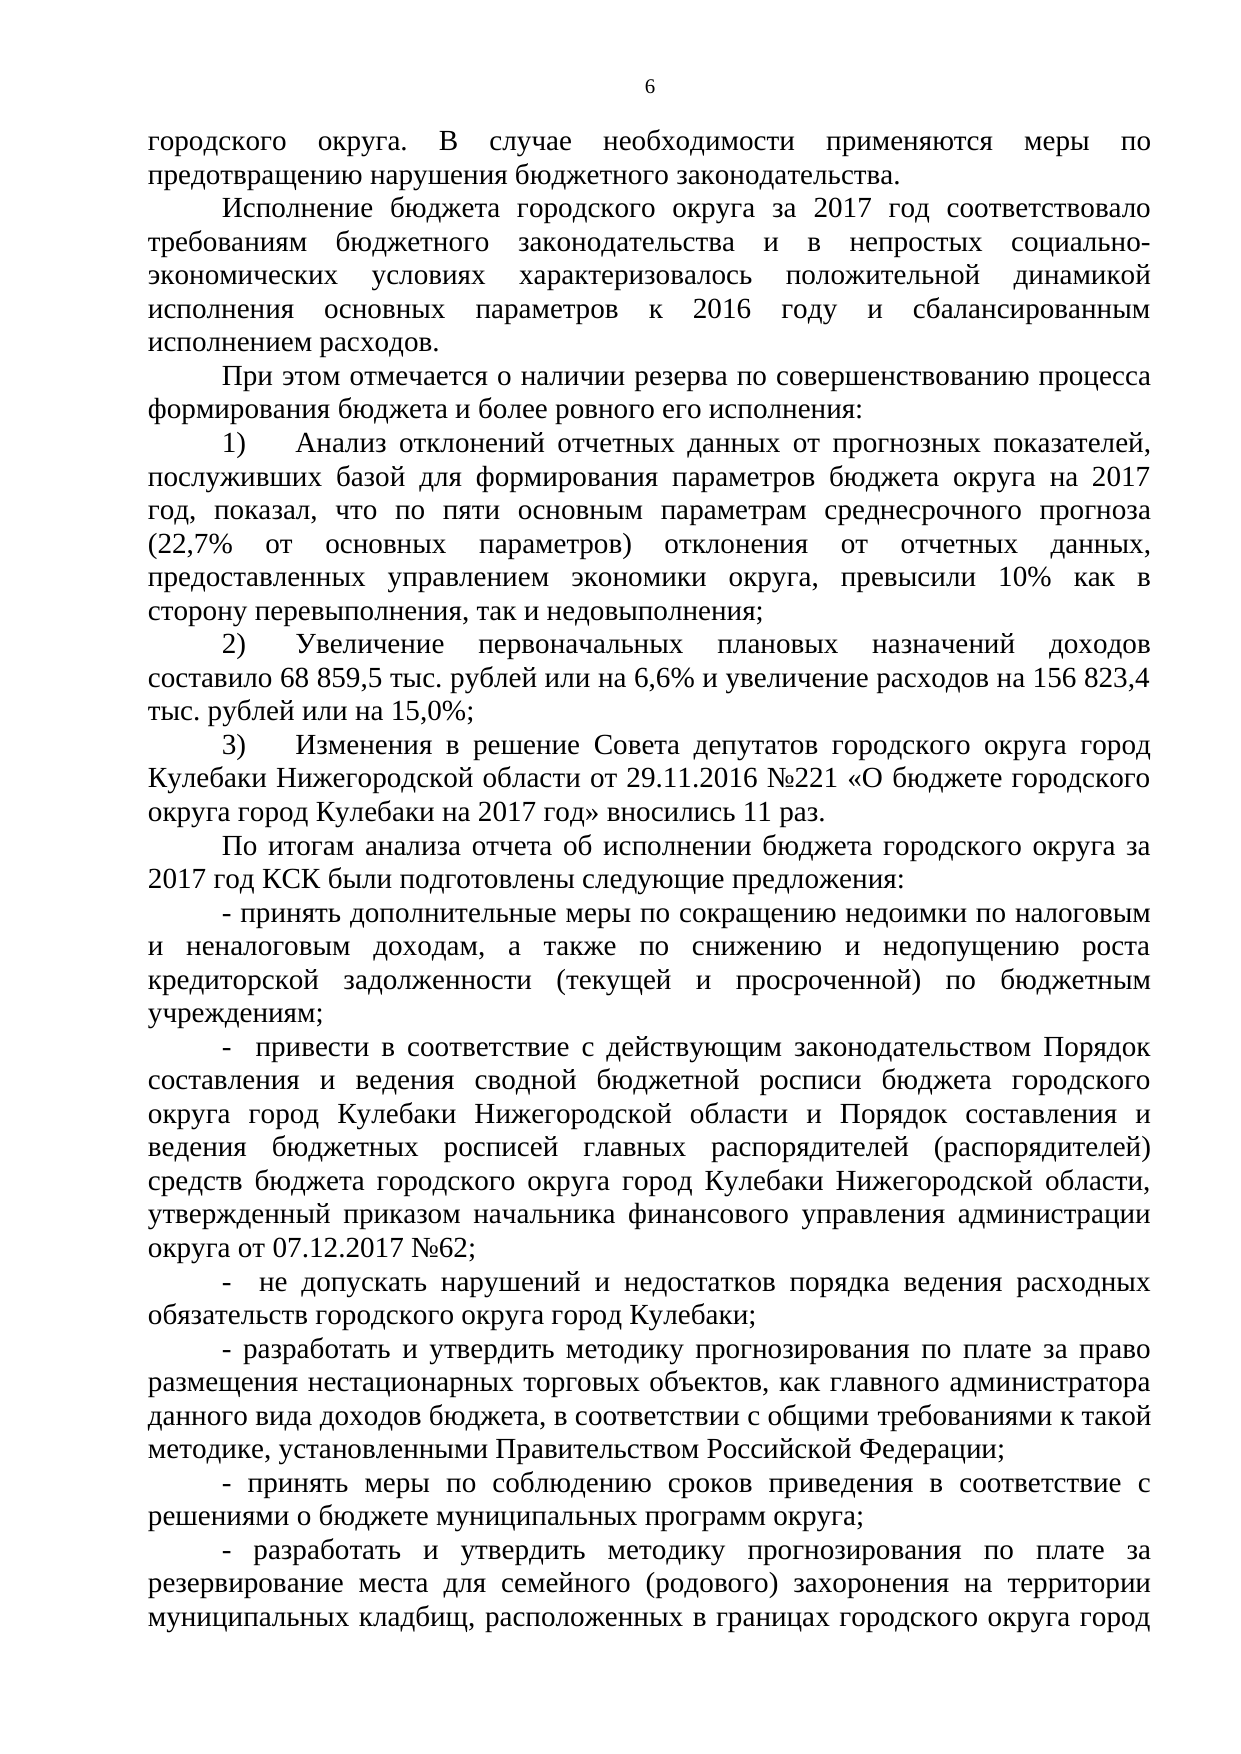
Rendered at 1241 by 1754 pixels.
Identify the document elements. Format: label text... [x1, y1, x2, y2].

list Увеличение первоначальных плановых назначений доходов составило 68 859,5 тыс. рублей или на 6,6% и увеличение расходов на 156 823,4 тыс. рублей или на 15,0%; [148, 626, 1152, 727]
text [148, 1532, 1152, 1633]
text - принять дополнительные меры по сокращению недоимки по налоговым и неналоговым доходам, а также по снижению и недопущению роста кредиторской задолженности (текущей и просроченной) по бюджетным учреждениям; [148, 895, 1152, 1029]
text Исполнение бюджета городского округа за 2017 год соответствовало требованиям бюджетного законодательства и в непростых социально-экономических условиях характеризовалось положительной динамикой исполнения основных параметров к 2016 году и сбалансированным исполнением расходов. [148, 190, 1152, 358]
text - разработать и утвердить методику прогнозирования по плате за право размещения нестационарных торговых объектов, как главного администратора данного вида доходов бюджета, в соответствии с общими требованиями к такой методике, установленными Правительством Российской Федерации; [148, 1331, 1152, 1465]
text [148, 123, 1152, 190]
text По итогам анализа отчета об исполнении бюджета городского округа за 2017 год КСК были подготовлены следующие предложения: [148, 828, 1152, 895]
list Изменения в решение Совета депутатов городского округа город Кулебаки Нижегородской области от 29.11.2016 №221 «О бюджете городского округа город Кулебаки на 2017 год» вносились 11 раз. [148, 727, 1152, 828]
text - не допускать нарушений и недостатков порядка ведения расходных обязательств городского округа город Кулебаки; [148, 1264, 1152, 1331]
text - привести в соответствие с действующим законодательством Порядок составления и ведения сводной бюджетной росписи бюджета городского округа город Кулебаки Нижегородской области и Порядок составления и ведения бюджетных росписей главных распорядителей (распорядителей) средств бюджета городского округа город Кулебаки Нижегородской области, утвержденный приказом начальника финансового управления администрации округа от 07.12.2017 №62; [148, 1029, 1152, 1264]
list Анализ отклонений отчетных данных от прогнозных показателей, послуживших базой для формирования параметров бюджета округа на 2017 год, показал, что по пяти основным параметрам среднесрочного прогноза (22,7% от основных параметров) отклонения от отчетных данных, предоставленных управлением экономики округа, превысили 10% как в сторону перевыполнения, так и недовыполнения; [148, 425, 1152, 626]
text При этом отмечается о наличии резерва по совершенствованию процесса формирования бюджета и более ровного его исполнения: [148, 358, 1152, 425]
text - принять меры по соблюдению сроков приведения в соответствие с решениями о бюджете муниципальных программ округа; [148, 1465, 1152, 1532]
